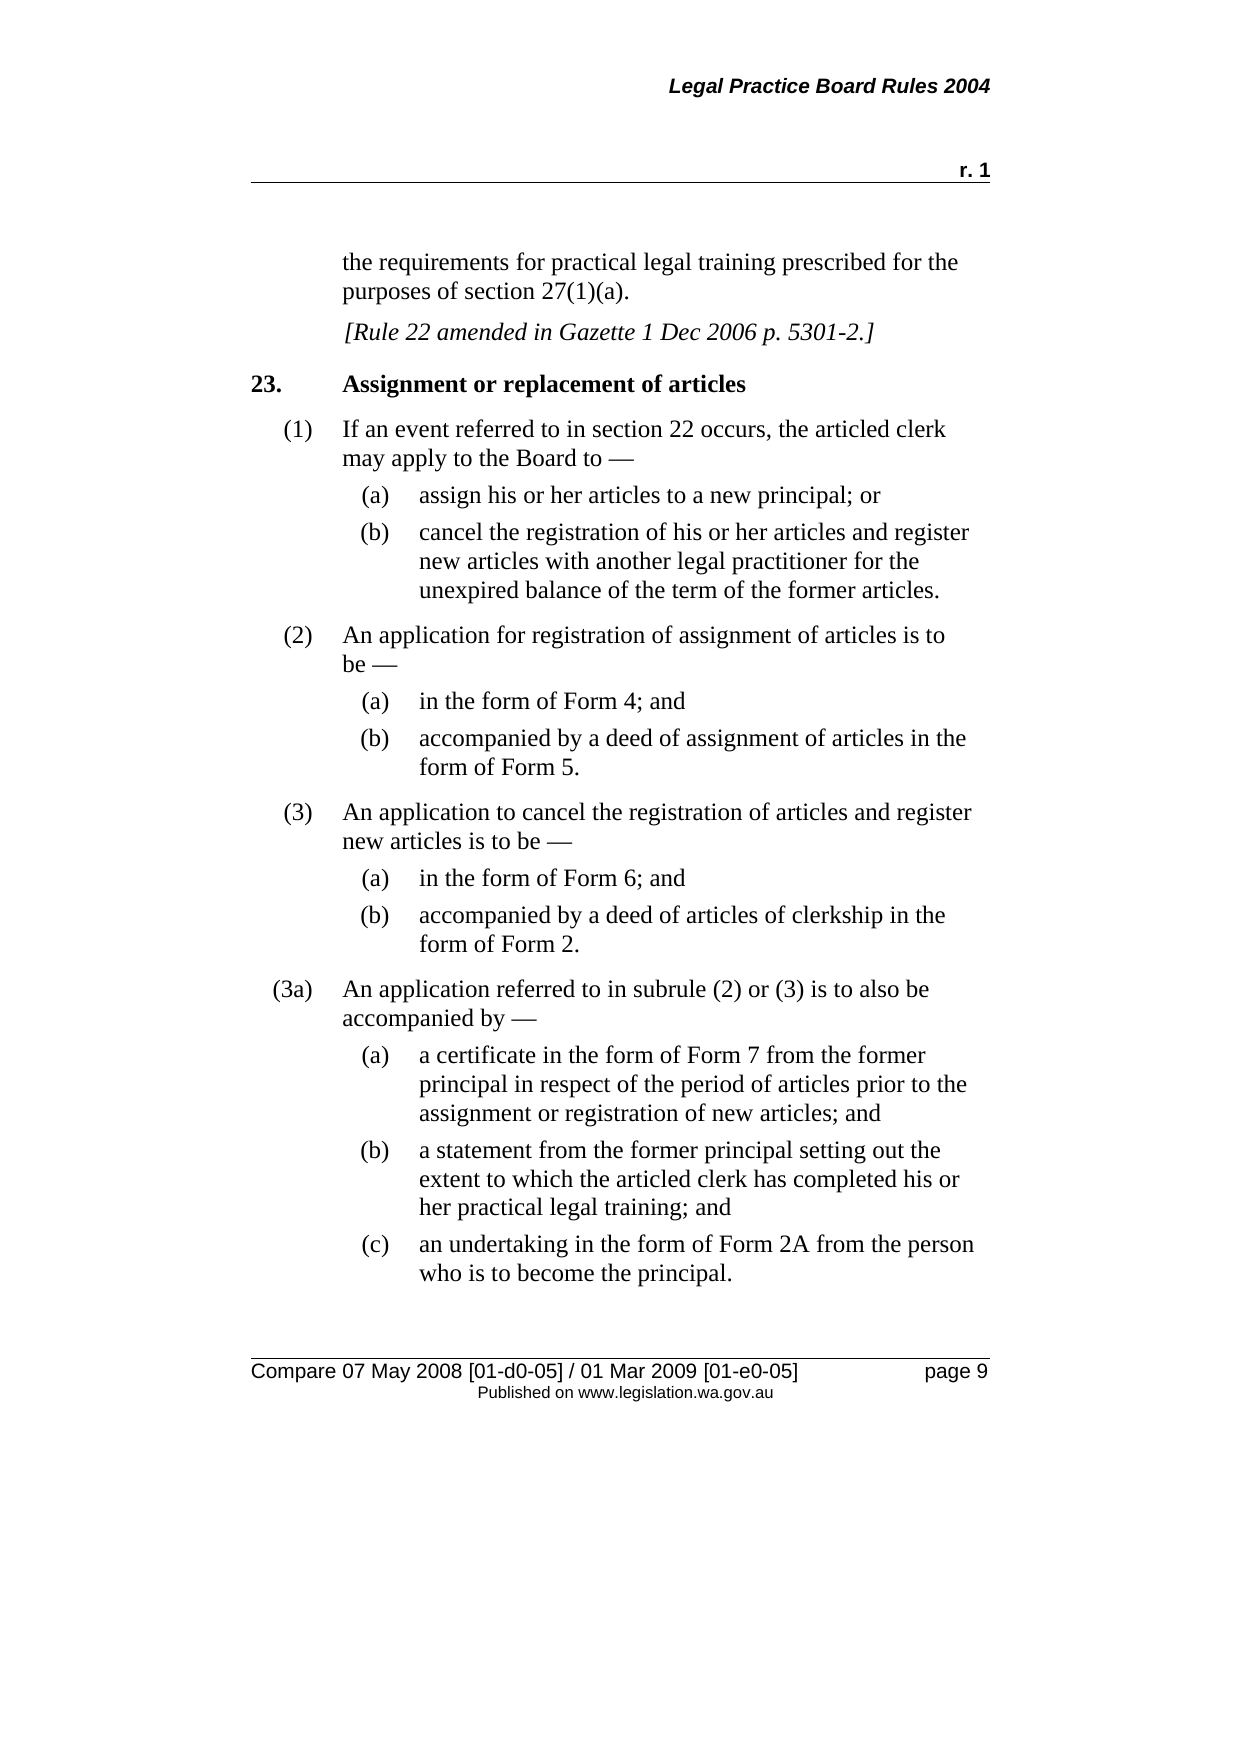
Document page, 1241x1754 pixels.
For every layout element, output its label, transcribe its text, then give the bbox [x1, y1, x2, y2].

text (a) a certificate in the form of Form 7 from the former principal in respect of the period of articles prior to the assignment or registration of new articles; and [251, 1040, 990, 1127]
text [Rule 22 amended in Gazette 1 Dec 2006 p. 5301-2.] [251, 317, 990, 346]
text (2) An application for registration of assignment of articles is to be — [251, 620, 990, 678]
subtitle 23. Assignment or replacement of articles [251, 369, 990, 398]
text (3a) An application referred to in subrule (2) or (3) is to also be accompanied by — [251, 974, 990, 1032]
text (a) assign his or her articles to a new principal; or [251, 480, 990, 509]
text (c) an undertaking in the form of Form 2A from the person who is to become the principal. [251, 1229, 990, 1287]
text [251, 247, 990, 305]
text (b) accompanied by a deed of articles of clerkship in the form of Form 2. [251, 900, 990, 958]
text (b) a statement from the former principal setting out the extent to which the articled clerk has completed his or her practical legal training; and [251, 1135, 990, 1221]
text (b) accompanied by a deed of assignment of articles in the form of Form 5. [251, 723, 990, 781]
text (b) cancel the registration of his or her articles and register new articles with another legal practitioner for the unexpired balance of the term of the former articles. [251, 517, 990, 604]
text (a) in the form of Form 4; and [251, 686, 990, 715]
text (1) If an event referred to in section 22 occurs, the articled clerk may apply to the Board to — [251, 414, 990, 472]
text (3) An application to cancel the registration of articles and register new articles is to be — [251, 797, 990, 855]
text (a) in the form of Form 6; and [251, 863, 990, 892]
